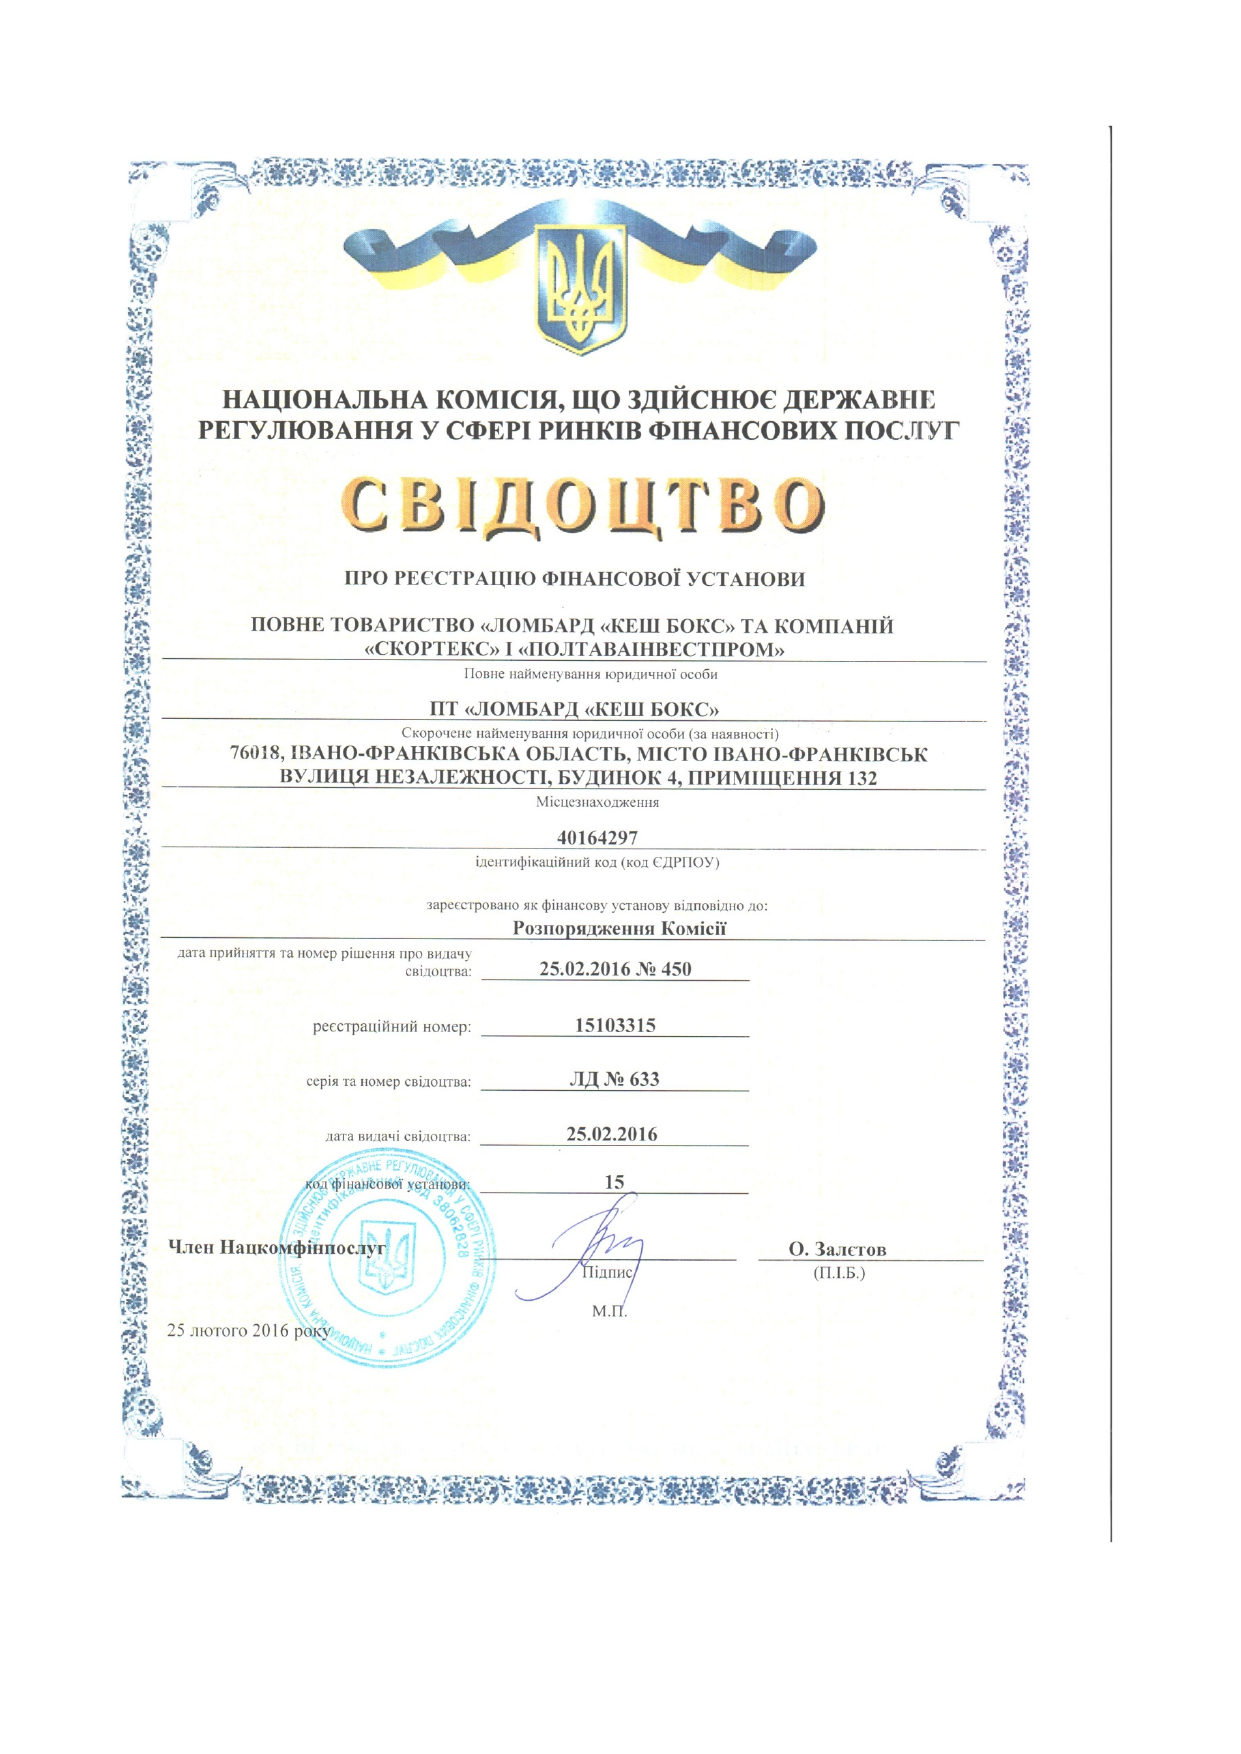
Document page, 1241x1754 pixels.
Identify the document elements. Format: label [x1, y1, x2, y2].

picture [73, 118, 1113, 1549]
